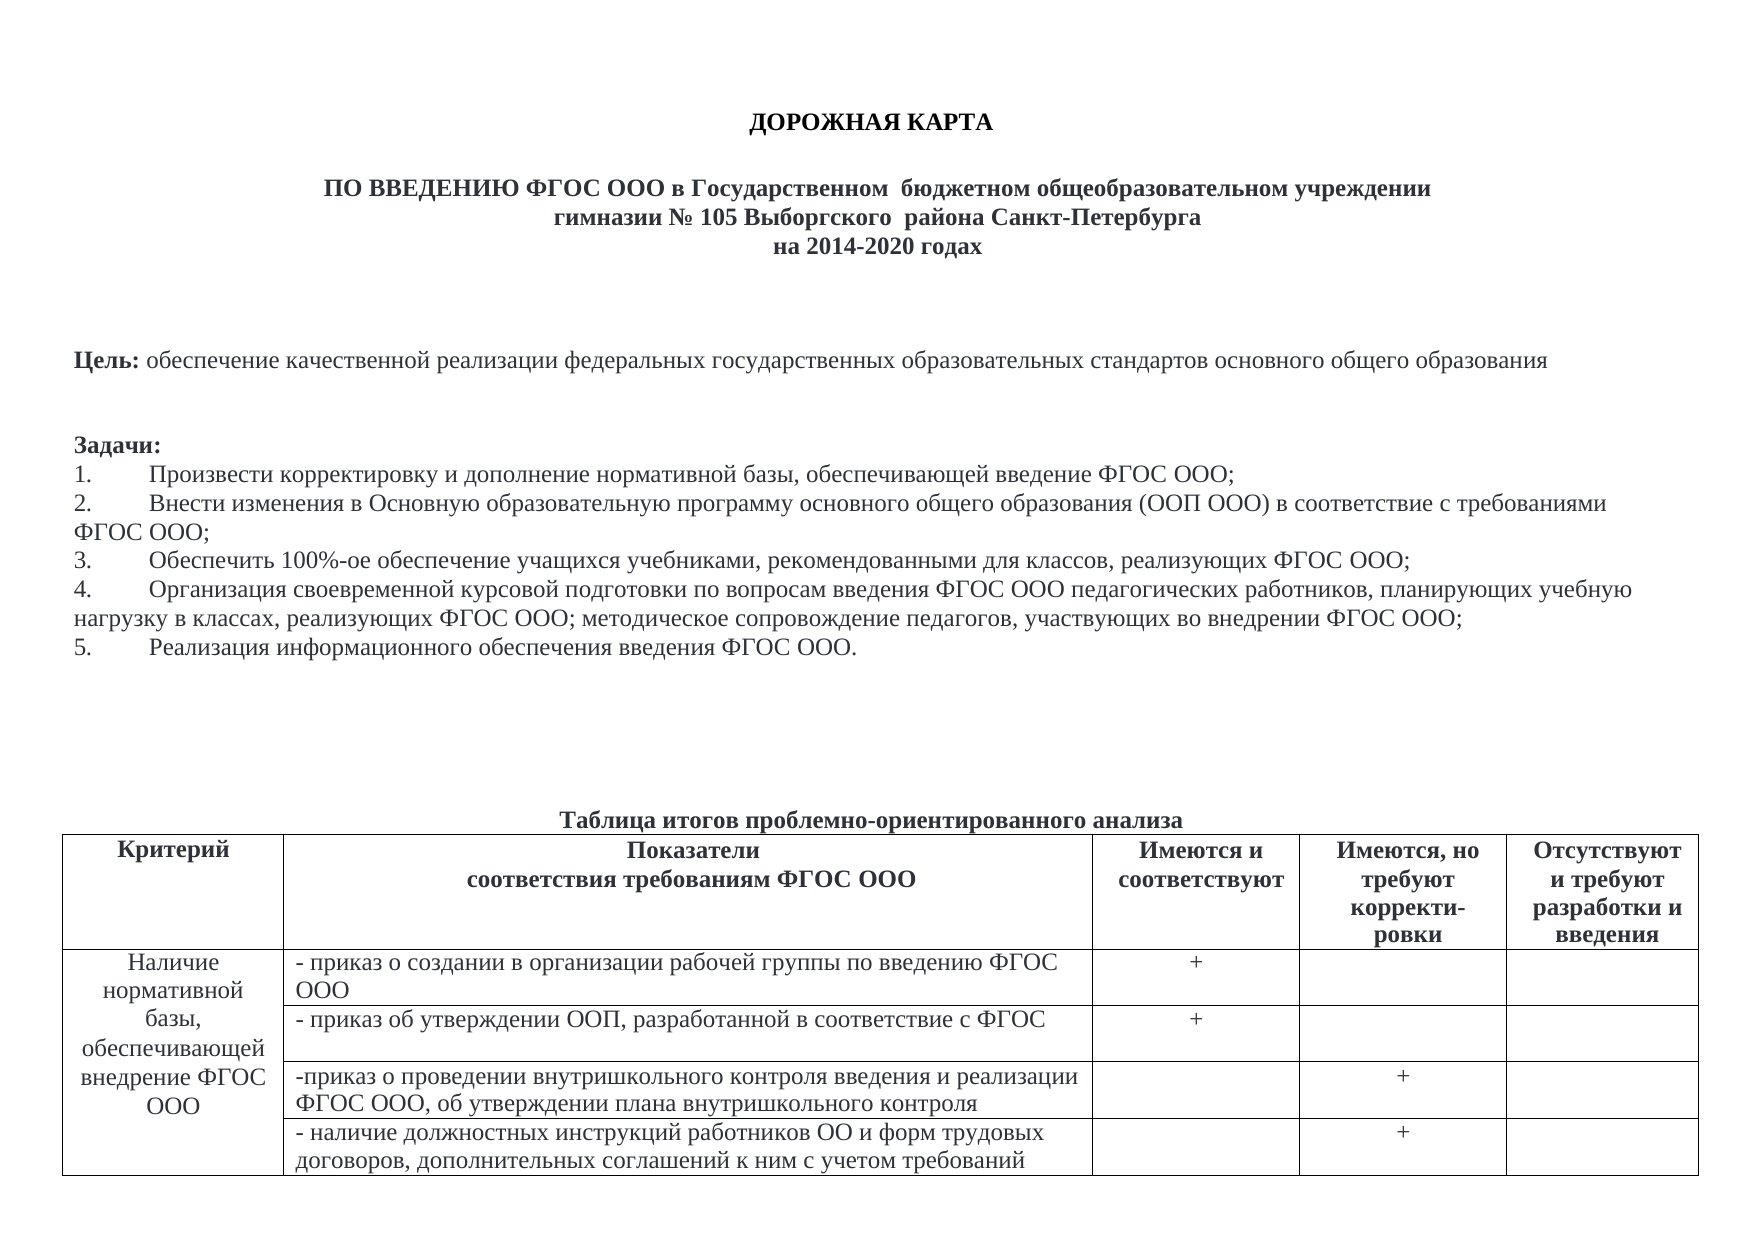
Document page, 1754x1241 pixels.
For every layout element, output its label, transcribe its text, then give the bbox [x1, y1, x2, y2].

table_cell - наличие должностных инструкций работников ОО и форм трудовых [284, 1119, 1092, 1146]
table_cell ООО [284, 977, 1092, 1005]
text Таблица итогов проблемно-ориентированного анализа [286, 805, 1456, 833]
table_cell базы, [63, 1005, 283, 1032]
list Произвести корректировку и дополнение нормативной базы, обеспечивающей введение ФГОС ООО; [74, 459, 1710, 488]
list Реализация информационного обеспечения введения ФГОС ООО. [74, 632, 1710, 661]
table_header Имеются и соответствуют [1093, 835, 1299, 949]
table_cell [1507, 1006, 1698, 1061]
table_cell [1507, 1062, 1698, 1118]
table_cell [63, 1146, 283, 1174]
text ПО ВВЕДЕНИЮ ФГОС ООО в Государственном бюджетном общеобразовательном учреждении гимназии № 105 Выборгского района Санкт-Петербурга [299, 173, 1456, 231]
table_cell [1300, 1006, 1506, 1061]
text Цель: обеспечение качественной реализации федеральных государственных образовательных стандартов основного общего образования [74, 346, 1710, 374]
table_cell [1300, 1146, 1506, 1174]
table_cell Наличие [63, 950, 283, 977]
table_header Критерий [63, 835, 283, 949]
list Обеспечить 100%-ое обеспечение учащихся учебниками, рекомендованными для классов, реализующих ФГОС ООО; [74, 546, 1710, 574]
table_cell договоров, дополнительных соглашений к ним с учетом требований [284, 1146, 1092, 1174]
table_cell + [1093, 1006, 1299, 1061]
table_cell [1093, 977, 1299, 1005]
table_cell - приказ о создании в организации рабочей группы по введению ФГОС [284, 950, 1092, 977]
table_cell нормативной [63, 977, 283, 1005]
table_cell [1093, 1062, 1299, 1118]
table_cell [1300, 950, 1506, 1005]
table_cell [1507, 950, 1698, 1005]
table_cell - приказ об утверждении ООП, разработанной в соответствие с ФГОС [284, 1006, 1092, 1061]
table_cell + [1093, 950, 1299, 977]
list Организация своевременной курсовой подготовки по вопросам введения ФГОС ООО педагогических работников, планирующих учебную нагрузку в классах, реализующих ФГОС ООО; методическое сопровождение педагогов, участвующих во внедрении ФГОС ООО; [74, 574, 1667, 632]
table_header Отсутствуют и требуют разработки и введения [1507, 835, 1698, 949]
list Внести изменения в Основную образовательную программу основного общего образования (ООП ООО) в соответствие с требованиями ФГОС ООО; [74, 488, 1608, 545]
table_cell + [1300, 1119, 1506, 1146]
table_cell [1507, 1119, 1698, 1174]
table_cell -приказ о проведении внутришкольного контроля введения и реализации ФГОС ООО, об утверждении плана внутришкольного контроля [284, 1062, 1092, 1118]
table_cell + [1300, 1062, 1506, 1118]
table_cell [1093, 1119, 1299, 1174]
table_header Имеются, но требуют корректи- ровки [1300, 835, 1506, 949]
table_cell обеспечивающей внедрение ФГОС ООО [63, 1032, 283, 1146]
text на 2014-2020 годах [299, 231, 1456, 260]
text ДОРОЖНАЯ КАРТА [286, 107, 1456, 135]
text Задачи: [74, 431, 1710, 459]
table_header Показатели соответствия требованиям ФГОС ООО [284, 835, 1092, 949]
